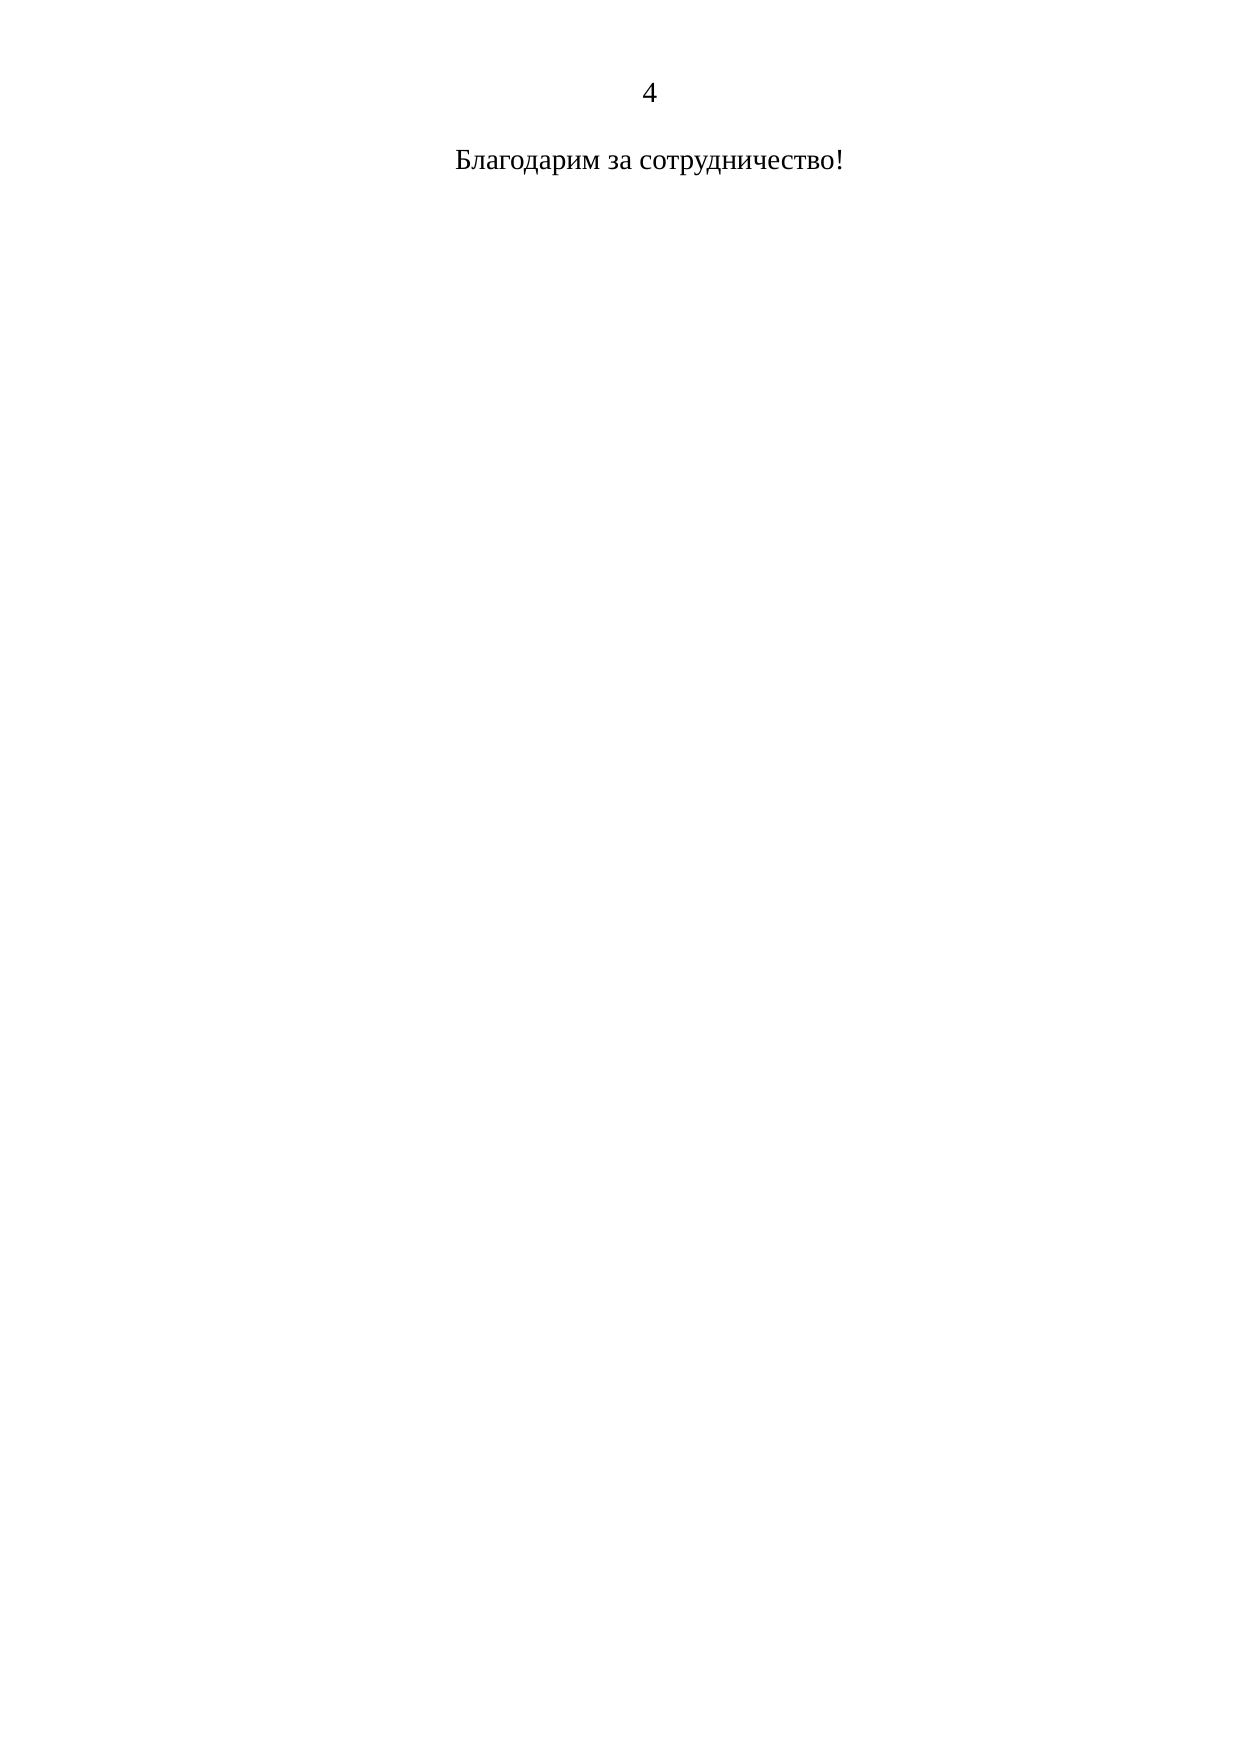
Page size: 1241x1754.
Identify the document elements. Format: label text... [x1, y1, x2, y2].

text Благодарим за сотрудничество! [148, 142, 1152, 176]
